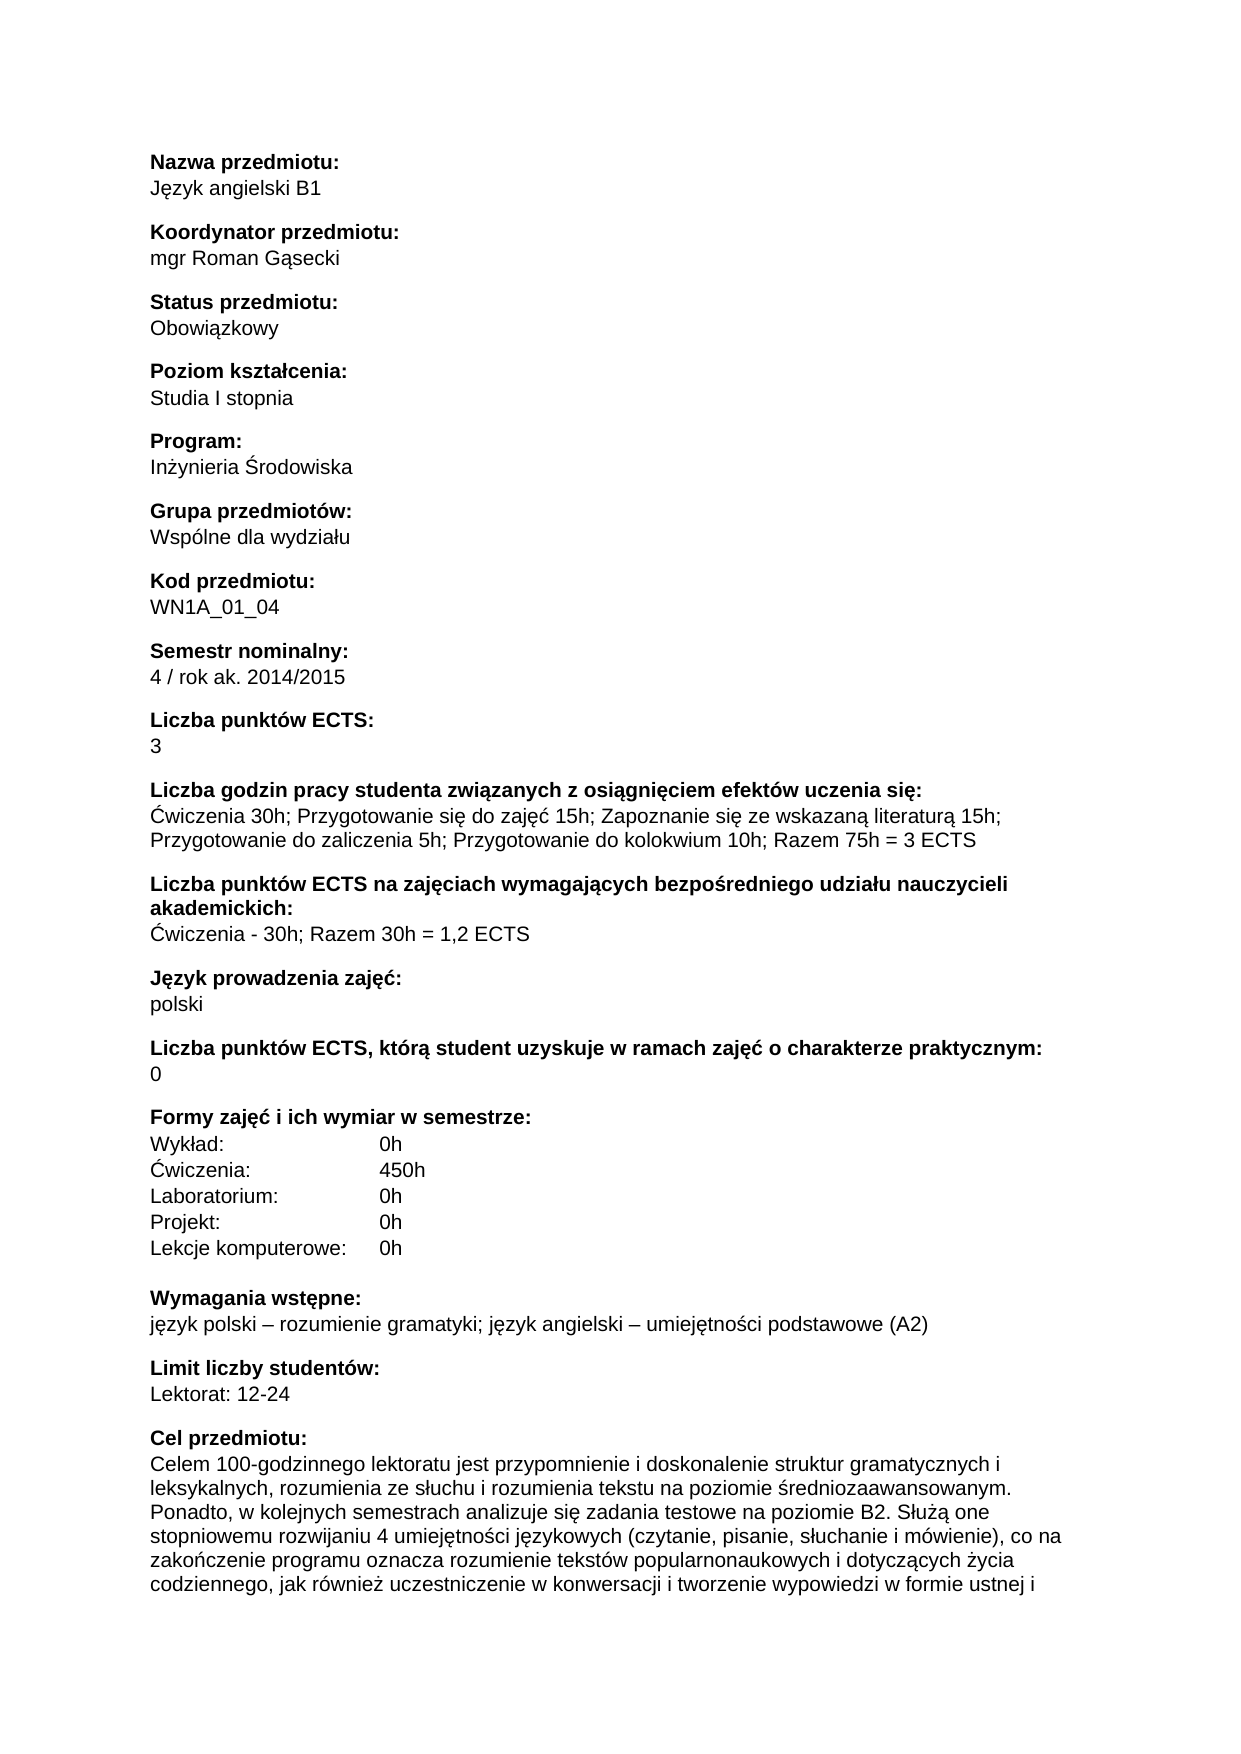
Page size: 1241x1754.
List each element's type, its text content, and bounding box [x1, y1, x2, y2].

table_cell Projekt: [140, 1210, 367, 1234]
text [150, 1452, 1090, 1595]
table_cell Ćwiczenia: [140, 1158, 367, 1182]
table_cell 450h [369, 1156, 597, 1182]
text Poziom kształcenia: [150, 359, 1090, 383]
text Kod przedmiotu: [150, 569, 1090, 593]
text polski [150, 992, 1090, 1016]
text Liczba punktów ECTS: [150, 708, 1090, 732]
text Język angielski B1 [150, 176, 1090, 200]
text Wymagania wstępne: [150, 1286, 1090, 1310]
text 3 [150, 734, 1090, 758]
table_cell 0h [369, 1208, 597, 1234]
text Cel przedmiotu: [150, 1426, 1090, 1449]
text Program: [150, 429, 1090, 453]
text Język prowadzenia zajęć: [150, 966, 1090, 989]
text Obowiązkowy [150, 316, 1090, 339]
text Wspólne dla wydziału [150, 525, 1090, 549]
text Liczba punktów ECTS, którą student uzyskuje w ramach zajęć o charakterze praktycznym: [150, 1035, 1090, 1059]
table_cell Laboratorium: [140, 1184, 367, 1208]
text WN1A_01_04 [150, 595, 1090, 619]
text Ćwiczenia - 30h; Razem 30h = 1,2 ECTS [150, 922, 1090, 946]
text 4 / rok ak. 2014/2015 [150, 664, 1090, 688]
text Formy zajęć i ich wymiar w semestrze: [150, 1105, 1090, 1129]
text Status przedmiotu: [150, 289, 1090, 313]
text Studia I stopnia [150, 385, 1090, 409]
text Liczba godzin pracy studenta związanych z osiągnięciem efektów uczenia się: [150, 778, 1090, 802]
text Semestr nominalny: [150, 638, 1090, 662]
table_cell 0h [369, 1234, 597, 1260]
text Lektorat: 12-24 [150, 1382, 1090, 1406]
text Ćwiczenia 30h; Przygotowanie się do zajęć 15h; Zapoznanie się ze wskazaną literaturą 15h; Przygotowanie do zaliczenia 5h; Przygotowanie do kolokwium 10h; Razem 75h = 3 ECTS [150, 804, 1090, 852]
text Inżynieria Środowiska [150, 455, 1090, 479]
table_cell Lekcje komputerowe: [140, 1236, 367, 1260]
text Limit liczby studentów: [150, 1356, 1090, 1380]
table_header 0h [369, 1132, 597, 1156]
text 0 [150, 1061, 1090, 1085]
text mgr Roman Gąsecki [150, 246, 1090, 270]
text Liczba punktów ECTS na zajęciach wymagających bezpośredniego udziału nauczycieli akademickich: [150, 872, 1090, 920]
text Grupa przedmiotów: [150, 499, 1090, 523]
table_header Wykład: [140, 1132, 367, 1156]
text język polski – rozumienie gramatyki; język angielski – umiejętności podstawowe (A2) [150, 1312, 1090, 1336]
table_cell 0h [369, 1182, 597, 1208]
text Nazwa przedmiotu: [150, 150, 1090, 174]
text Koordynator przedmiotu: [150, 220, 1090, 244]
